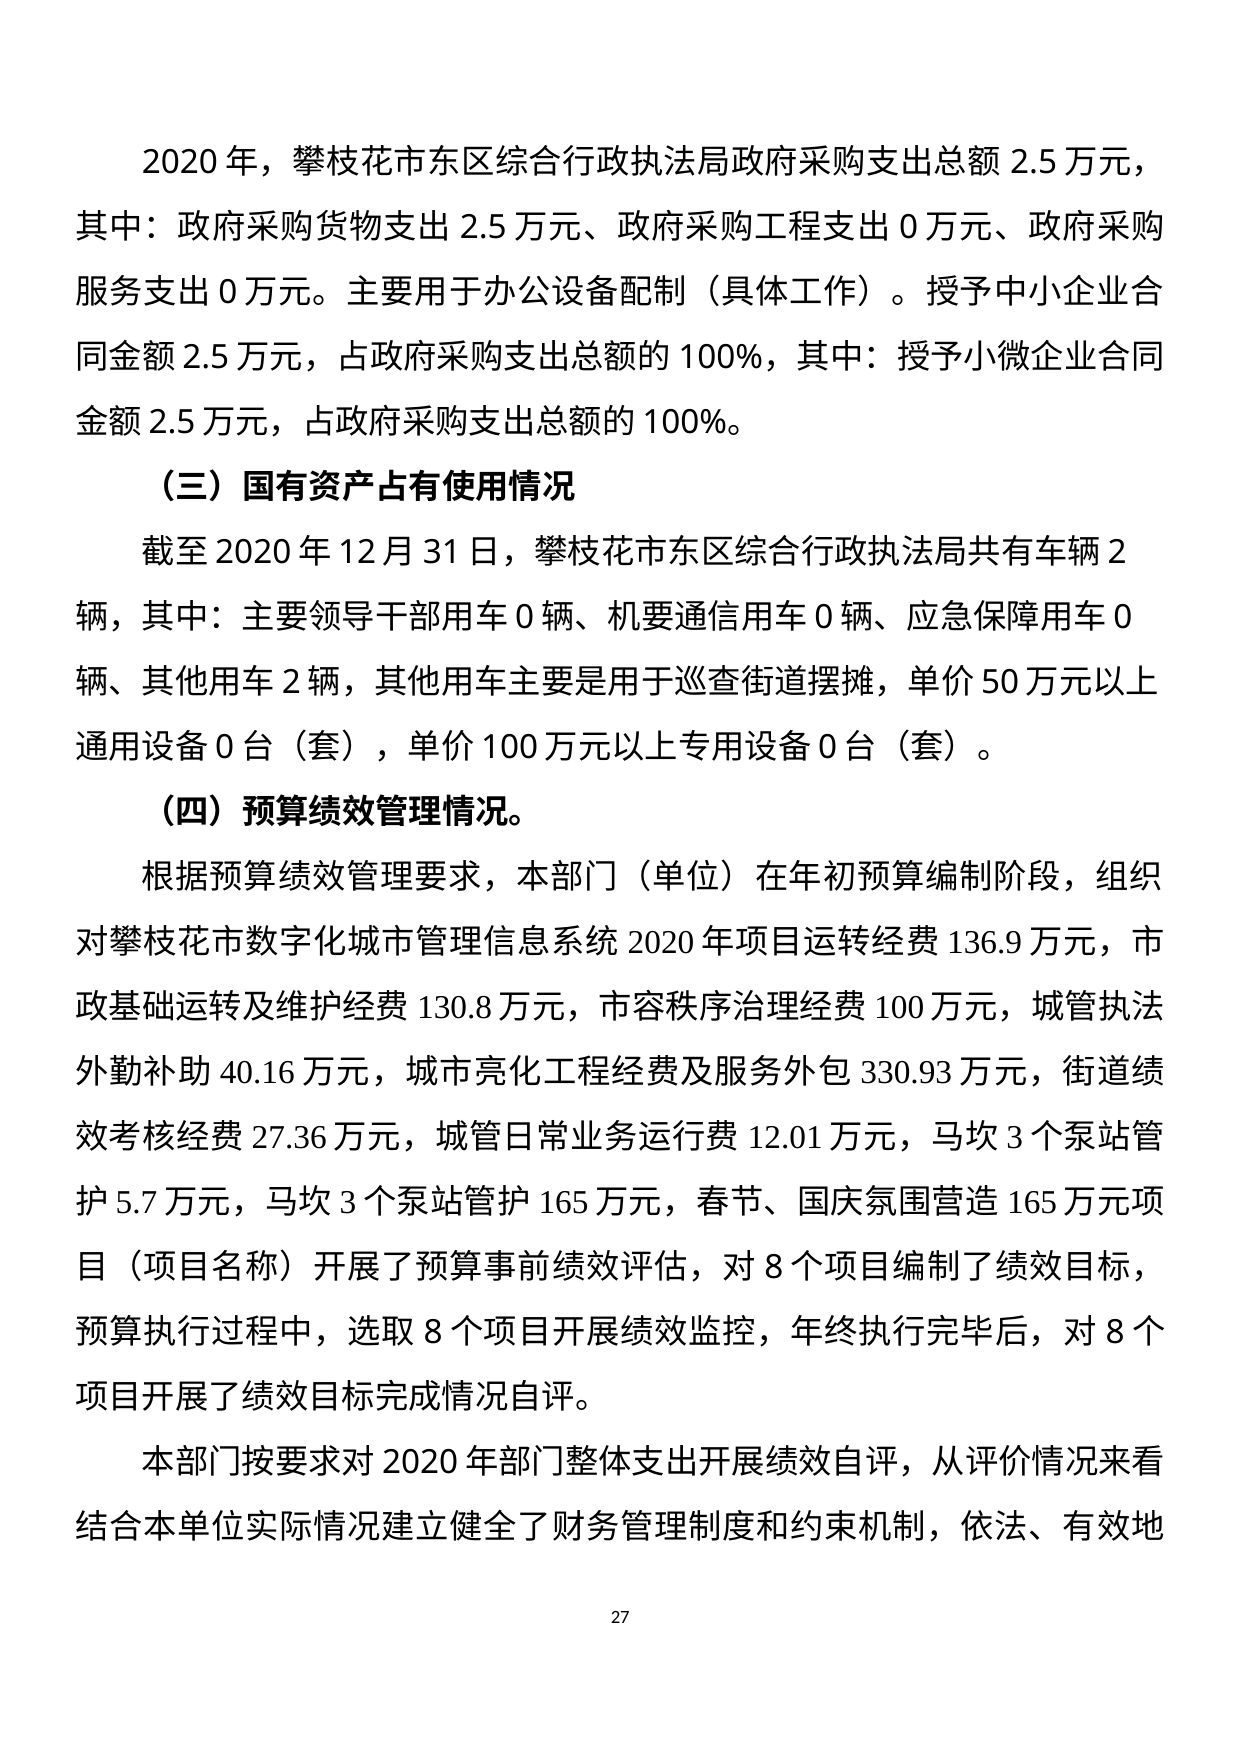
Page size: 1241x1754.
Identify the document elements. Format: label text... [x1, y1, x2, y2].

text 截至2020年12月31日，攀枝花市东区综合行政执法局共有车辆2辆，其中：主要领导干部用车0辆、机要通信用车0辆、应急保障用车0辆、其他用车2辆，其他用车主要是用于巡查街道摆摊，单价50万元以上通用设备0台（套），单价100万元以上专用设备0台（套）。 [75, 517, 1165, 777]
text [75, 1427, 1165, 1557]
text （三）国有资产占有使用情况 [75, 452, 1165, 517]
text 根据预算绩效管理要求，本部门（单位）在年初预算编制阶段，组织对攀枝花市数字化城市管理信息系统2020年项目运转经费136.9万元，市政基础运转及维护经费130.8万元，市容秩序治理经费100万元，城管执法外勤补助40.16万元，城市亮化工程经费及服务外包330.93万元，街道绩效考核经费27.36万元，城管日常业务运行费12.01万元，马坎3个泵站管护5.7万元，马坎3个泵站管护165万元，春节、国庆氛围营造165万元项目（项目名称）开展了预算事前绩效评估，对8个项目编制了绩效目标，预算执行过程中，选取8个项目开展绩效监控，年终执行完毕后，对8个项目开展了绩效目标完成情况自评。 [75, 842, 1165, 1427]
text 2020年，攀枝花市东区综合行政执法局政府采购支出总额2.5万元，其中：政府采购货物支出2.5万元、政府采购工程支出0万元、政府采购服务支出0万元。主要用于办公设备配制（具体工作）。授予中小企业合同金额2.5万元，占政府采购支出总额的100%，其中：授予小微企业合同金额2.5万元，占政府采购支出总额的100%。 [75, 127, 1165, 452]
text （四）预算绩效管理情况。 [75, 777, 1165, 842]
